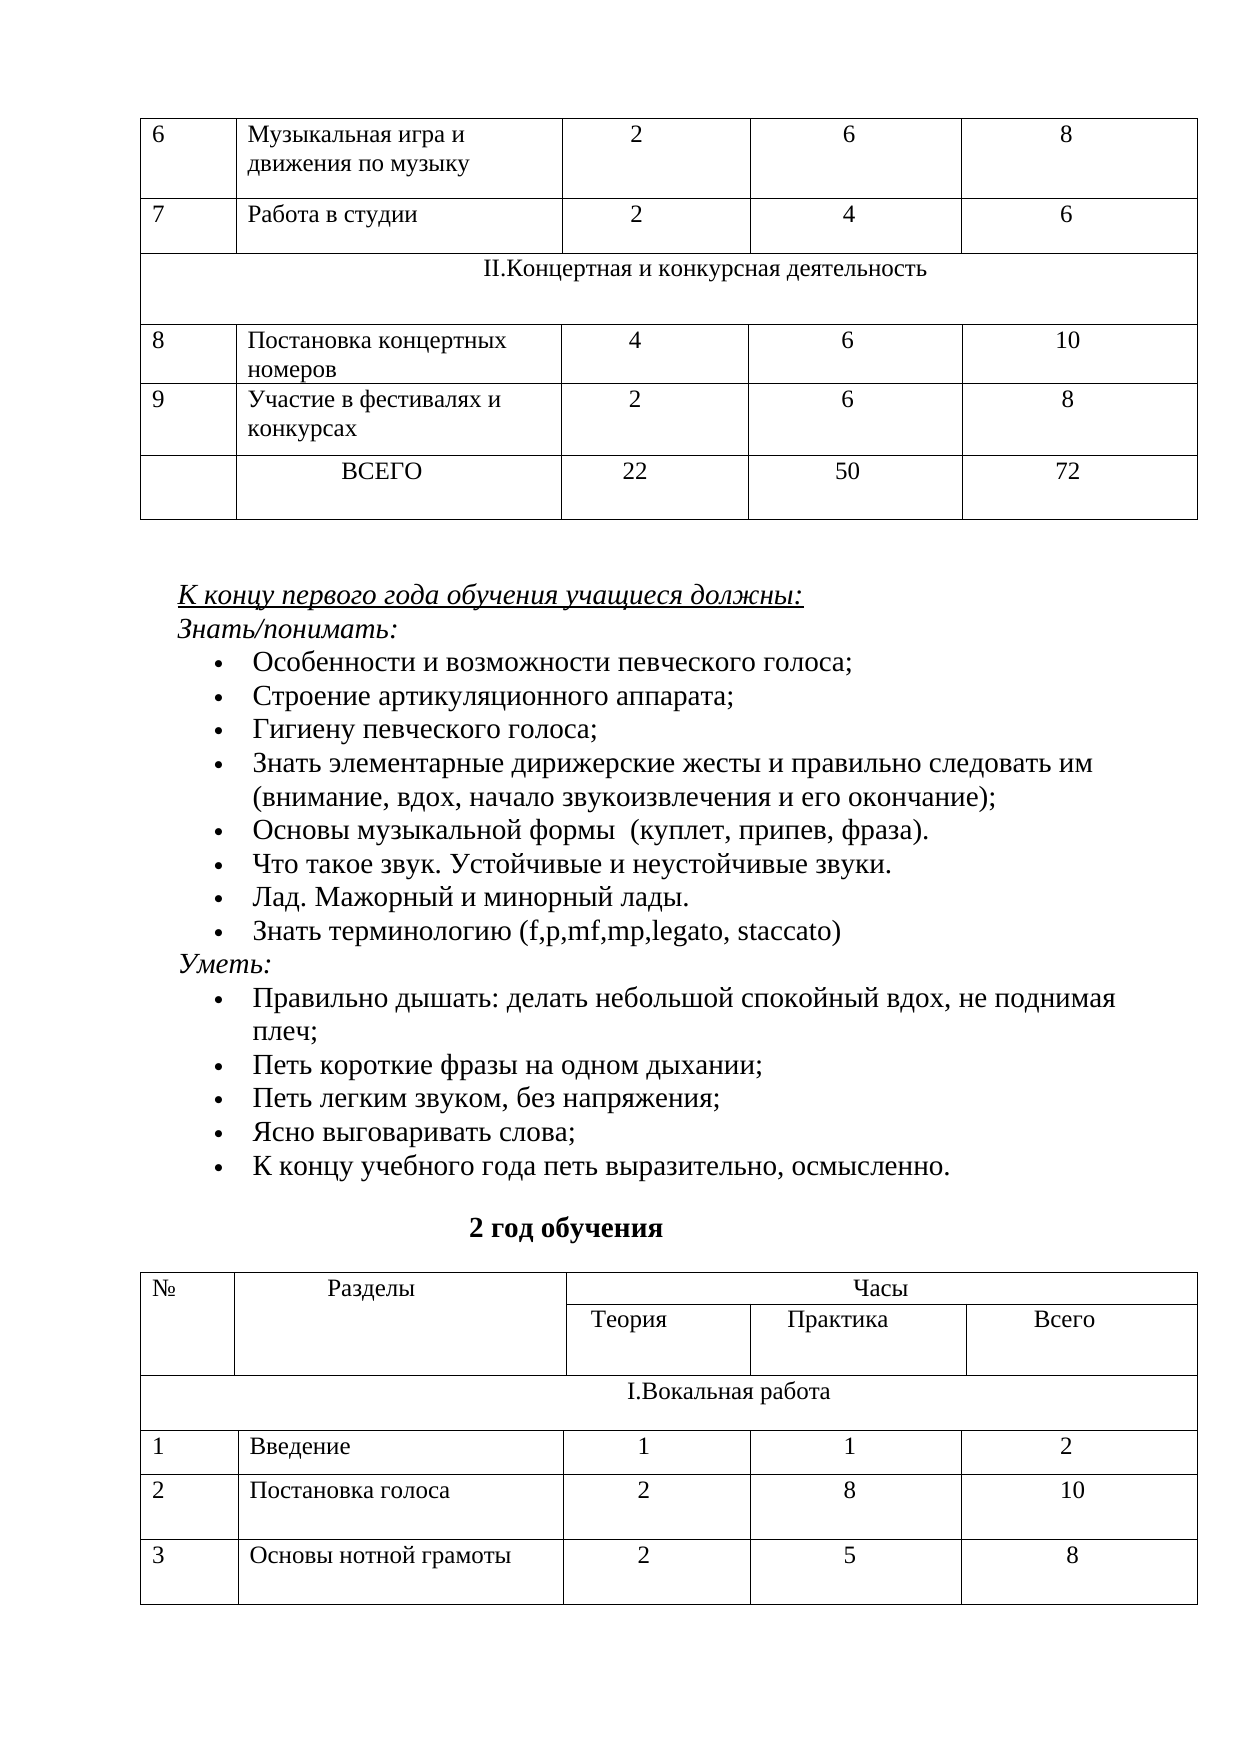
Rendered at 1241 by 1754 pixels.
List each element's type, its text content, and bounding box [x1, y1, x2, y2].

table_cell Постановка голоса [239, 1475, 563, 1539]
table_cell 9 [141, 384, 236, 455]
table_cell 6 [141, 119, 236, 198]
table_cell 2 [564, 1540, 750, 1603]
list Знать элементарные дирижерские жесты и правильно следовать им (внимание, вдох, начало звукоизвлечения и его окончание); [215, 745, 1152, 812]
list Петь легким звуком, без напряжения; [215, 1081, 1152, 1114]
table_cell 8 [962, 1540, 1197, 1603]
table_cell 1 [751, 1431, 961, 1474]
table_cell 1 [564, 1431, 750, 1474]
table_cell 72 [963, 456, 1197, 519]
list Строение артикуляционного аппарата; [215, 678, 1152, 712]
list Основы музыкальной формы (куплет, припев, фраза). [215, 812, 1152, 846]
list Петь короткие фразы на одном дыхании; [215, 1047, 1152, 1081]
table_cell 6 [749, 325, 962, 383]
table_cell 5 [751, 1540, 961, 1603]
list К концу учебного года петь выразительно, осмысленно. [215, 1148, 1152, 1181]
table_cell Работа в студии [237, 199, 562, 252]
list Что такое звук. Устойчивые и неустойчивые звуки. [215, 846, 1152, 879]
list Ясно выговаривать слова; [215, 1114, 1152, 1148]
table_cell 6 [751, 119, 961, 198]
list Лад. Мажорный и минорный лады. [215, 879, 1152, 913]
text Знать/понимать: [177, 611, 1152, 644]
table_cell 1 [141, 1431, 238, 1474]
text 2 год обучения [177, 1210, 1152, 1243]
table_cell 50 [749, 456, 962, 519]
table_cell 2 [562, 384, 748, 455]
table_cell 6 [962, 199, 1197, 252]
table_cell 2 [141, 1475, 238, 1539]
table_cell 4 [562, 325, 748, 383]
table_cell 10 [962, 1475, 1197, 1539]
list Гигиену певческого голоса; [215, 712, 1152, 745]
table_cell 22 [562, 456, 748, 519]
text Уметь: [177, 946, 1152, 980]
table_header Часы [567, 1273, 1197, 1303]
table_cell Практика [751, 1305, 966, 1375]
list Особенности и возможности певческого голоса; [215, 644, 1152, 678]
list Правильно дышать: делать небольшой спокойный вдох, не поднимая плеч; [215, 980, 1152, 1047]
table_cell 2 [564, 1475, 750, 1539]
table_cell 8 [963, 384, 1197, 455]
table_cell Теория [567, 1305, 750, 1375]
table_header Разделы [235, 1273, 566, 1375]
table_cell 8 [751, 1475, 961, 1539]
table_cell Музыкальная игра и движения по музыку [237, 119, 562, 198]
table_cell Участие в фестивалях и конкурсах [237, 384, 561, 455]
table_cell 6 [749, 384, 962, 455]
table_cell [141, 456, 236, 519]
table_cell Основы нотной грамоты [239, 1540, 563, 1603]
table_cell 2 [563, 199, 750, 252]
table_cell 2 [962, 1431, 1197, 1474]
table_cell 2 [563, 119, 750, 198]
table_cell 8 [962, 119, 1197, 198]
table_cell 8 [141, 325, 236, 383]
text К концу первого года обучения учащиеся должны: [177, 577, 1152, 611]
table_header № [141, 1273, 234, 1375]
table_cell 7 [141, 199, 236, 252]
list Знать терминологию (f,p,mf,mp,legato, staccato) [215, 913, 1152, 946]
table_cell 10 [963, 325, 1197, 383]
table_cell II.Концертная и конкурсная деятельность [141, 254, 1197, 324]
table_cell 4 [751, 199, 961, 252]
table_cell I.Вокальная работа [141, 1376, 1197, 1430]
table_cell Постановка концертных номеров [237, 325, 561, 383]
table_cell ВСЕГО [237, 456, 561, 519]
table_cell Всего [967, 1305, 1197, 1375]
table_cell Введение [239, 1431, 563, 1474]
table_cell 3 [141, 1540, 238, 1603]
